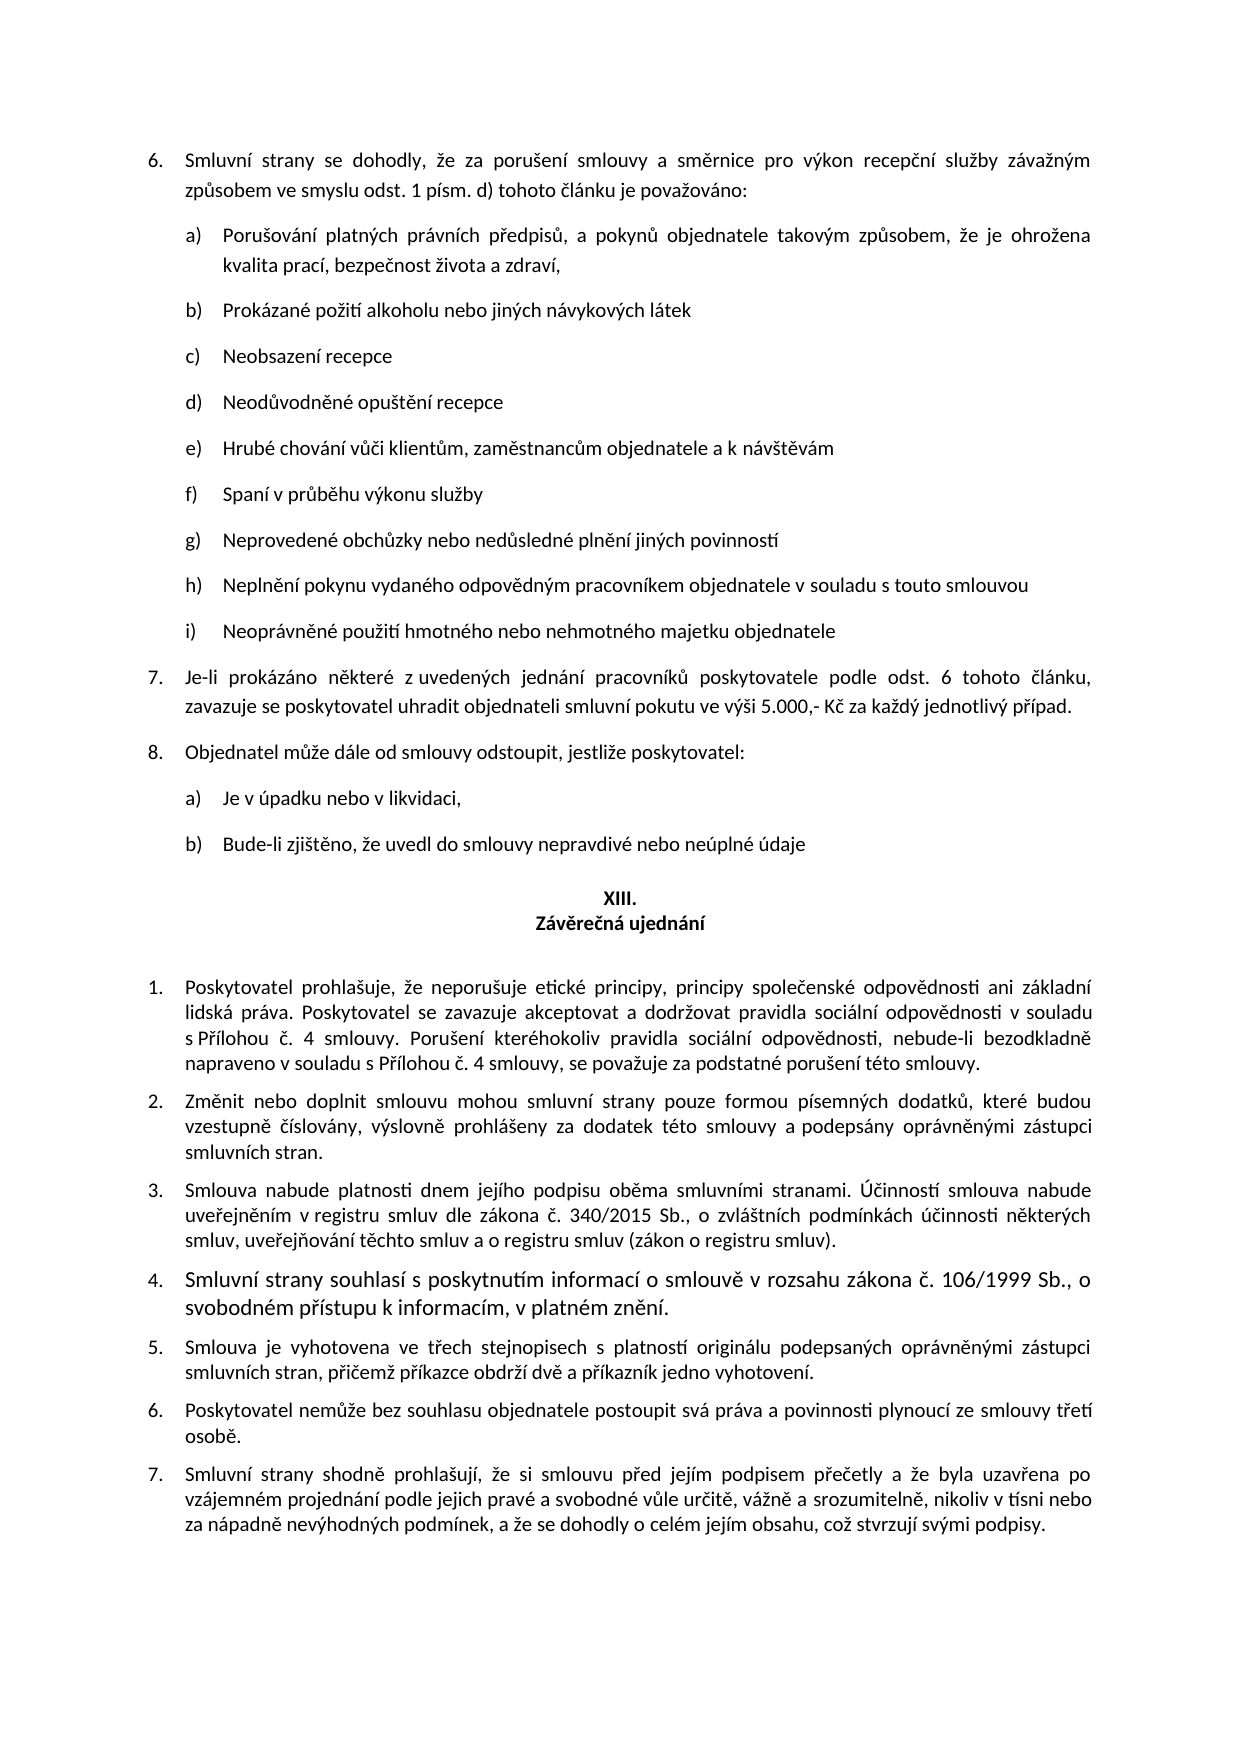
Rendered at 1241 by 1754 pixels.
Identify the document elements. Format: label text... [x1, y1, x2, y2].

list Smlouva nabude platnosti dnem jejího podpisu oběma smluvními stranami. Účinností smlouva nabude uveřejněním v registru smluv dle zákona č. 340/2015 Sb., o zvláštních podmínkách účinnosti některých smluv, uveřejňování těchto smluv a o registru smluv (zákon o registru smluv). [148, 1177, 1093, 1253]
text Závěrečná ujednání [148, 911, 1093, 936]
list Neprovedené obchůzky nebo nedůsledné plnění jiných povinností [185, 527, 1093, 552]
list Porušování platných právních předpisů, a pokynů objednatele takovým způsobem, že je ohrožena kvalita prací, bezpečnost života a zdraví, [185, 223, 1093, 277]
list Spaní v průběhu výkonu služby [185, 481, 1093, 506]
list Neobsazení recepce [185, 343, 1093, 369]
list Prokázané požití alkoholu nebo jiných návykových látek [185, 298, 1093, 323]
list Poskytovatel nemůže bez souhlasu objednatele postoupit svá práva a povinnosti plynoucí ze smlouvy třetí osobě. [148, 1397, 1093, 1448]
list Smlouva je vyhotovena ve třech stejnopisech s platností originálu podepsaných oprávněnými zástupci smluvních stran, přičemž příkazce obdrží dvě a příkazník jedno vyhotovení. [148, 1334, 1093, 1385]
list Bude-li zjištěno, že uvedl do smlouvy nepravdivé nebo neúplné údaje [185, 831, 1093, 856]
list Neplnění pokynu vydaného odpovědným pracovníkem objednatele v souladu s touto smlouvou [185, 573, 1093, 598]
list Hrubé chování vůči klientům, zaměstnancům objednatele a k návštěvám [185, 435, 1093, 461]
list Neodůvodněné opuštění recepce [185, 389, 1093, 415]
text XIII. [148, 885, 1093, 911]
list Neoprávněné použití hmotného nebo nehmotného majetku objednatele [185, 618, 1093, 644]
list Objednatel může dále od smlouvy odstoupit, jestliže poskytovatel: [148, 739, 1093, 765]
list Smluvní strany souhlasí s poskytnutím informací o smlouvě v rozsahu zákona č. 106/1999 Sb., o svobodném přístupu k informacím, v platném znění. [148, 1266, 1093, 1322]
list Smluvní strany shodně prohlašují, že si smlouvu před jejím podpisem přečetly a že byla uzavřena po vzájemném projednání podle jejich pravé a svobodné vůle určitě, vážně a srozumitelně, nikoliv v tísni nebo za nápadně nevýhodných podmínek, a že se dohodly o celém jejím obsahu, což stvrzují svými podpisy. [148, 1461, 1093, 1537]
list Smluvní strany se dohodly, že za porušení smlouvy a směrnice pro výkon recepční služby závažným způsobem ve smyslu odst. 1 písm. d) tohoto článku je považováno: [148, 148, 1093, 202]
list Je v úpadku nebo v likvidaci, [185, 785, 1093, 811]
list Je-li prokázáno některé z uvedených jednání pracovníků poskytovatele podle odst. 6 tohoto článku, zavazuje se poskytovatel uhradit objednateli smluvní pokutu ve výši 5.000,- Kč za každý jednotlivý případ. [148, 664, 1093, 719]
list Poskytovatel prohlašuje, že neporušuje etické principy, principy společenské odpovědnosti ani základní lidská práva. Poskytovatel se zavazuje akceptovat a dodržovat pravidla sociální odpovědnosti v souladu s Přílohou č. 4 smlouvy. Porušení kteréhokoliv pravidla sociální odpovědnosti, nebude-li bezodkladně napraveno v souladu s Přílohou č. 4 smlouvy, se považuje za podstatné porušení této smlouvy. [148, 974, 1093, 1076]
list Změnit nebo doplnit smlouvu mohou smluvní strany pouze formou písemných dodatků, které budou vzestupně číslovány, výslovně prohlášeny za dodatek této smlouvy a podepsány oprávněnými zástupci smluvních stran. [148, 1088, 1093, 1164]
